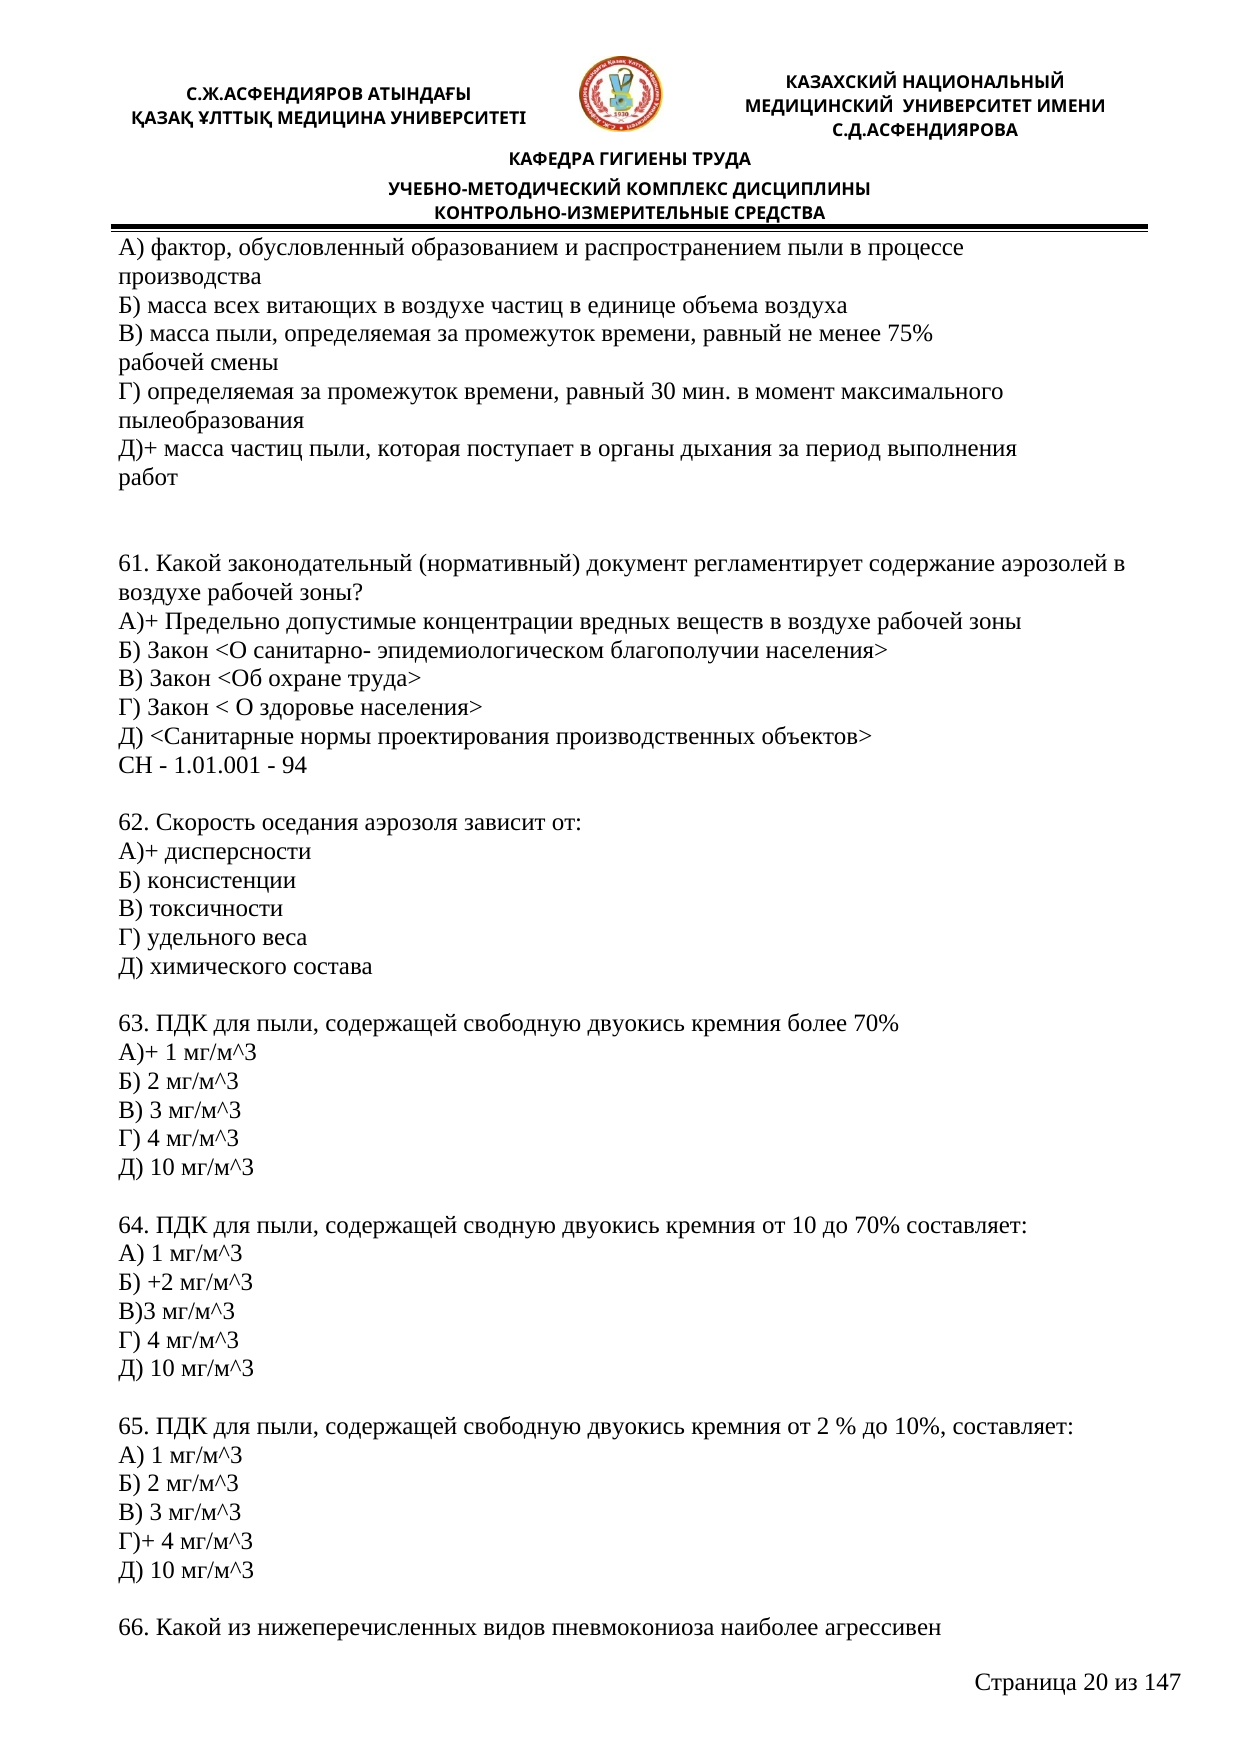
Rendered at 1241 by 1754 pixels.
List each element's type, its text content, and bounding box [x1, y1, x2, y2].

text В) 3 мг/м^3 [118, 1095, 1181, 1123]
text работ [118, 462, 1181, 491]
text В) Закон <Об охране труда> [118, 663, 1181, 692]
text А) фактор, обусловленный образованием и распространением пыли в процессе [118, 131, 1181, 261]
text Б) 2 мг/м^3 [118, 1066, 1181, 1095]
text 65. ПДК для пыли, содержащей свободную двуокись кремния от 2 % до 10%, составляет: [118, 1411, 1181, 1440]
text 62. Скорость оседания аэрозоля зависит от: [118, 807, 1181, 836]
text Д) 10 мг/м^3 [118, 1152, 1181, 1181]
text СН - 1.01.001 - 94 [118, 750, 1181, 778]
text пылеобразования [118, 405, 1181, 433]
text А)+ Предельно допустимые концентрации вредных веществ в воздухе рабочей зоны [118, 606, 1181, 635]
text Б) консистенции [118, 865, 1181, 893]
text Б) масса всех витающих в воздухе частиц в единице объема воздуха [118, 290, 1181, 318]
text В) масса пыли, определяемая за промежуток времени, равный не менее 75% [118, 318, 1181, 347]
text 64. ПДК для пыли, содержащей сводную двуокись кремния от 10 до 70% составляет: [118, 1210, 1181, 1238]
picture [579, 56, 664, 131]
text Г) определяемая за промежуток времени, равный 30 мин. в момент максимального [118, 376, 1181, 405]
text Д) <Санитарные нормы проектирования производственных объектов> [118, 721, 1181, 750]
text Г) Закон < О здоровье населения> [118, 692, 1181, 721]
text Б) 2 мг/м^3 [118, 1468, 1181, 1497]
text Д) 10 мг/м^3 [118, 1353, 1181, 1382]
text Б) Закон <О санитарно- эпидемиологическом благополучии населения> [118, 635, 1181, 663]
text 66. Какой из нижеперечисленных видов пневмокониоза наиболее агрессивен [118, 1612, 1181, 1641]
text А) 1 мг/м^3 [118, 1238, 1181, 1267]
text Д) 10 мг/м^3 [118, 1555, 1181, 1583]
text Д)+ масса частиц пыли, которая поступает в органы дыхания за период выполнения [118, 433, 1181, 462]
text А)+ дисперсности [118, 836, 1181, 865]
text 61. Какой законодательный (нормативный) документ регламентирует содержание аэрозолей в воздухе рабочей зоны? [118, 548, 1181, 606]
text А)+ 1 мг/м^3 [118, 1037, 1181, 1066]
text А) 1 мг/м^3 [118, 1440, 1181, 1468]
text В) 3 мг/м^3 [118, 1497, 1181, 1526]
text Д) химического состава [118, 951, 1181, 980]
text Г) удельного веса [118, 922, 1181, 951]
text Г) 4 мг/м^3 [118, 1123, 1181, 1152]
text Г) 4 мг/м^3 [118, 1325, 1181, 1353]
text В)3 мг/м^3 [118, 1296, 1181, 1325]
text производства [118, 261, 1181, 290]
text Г)+ 4 мг/м^3 [118, 1526, 1181, 1555]
text Б) +2 мг/м^3 [118, 1267, 1181, 1296]
text рабочей смены [118, 347, 1181, 376]
text 63. ПДК для пыли, содержащей свободную двуокись кремния более 70% [118, 1008, 1181, 1037]
text В) токсичности [118, 893, 1181, 922]
